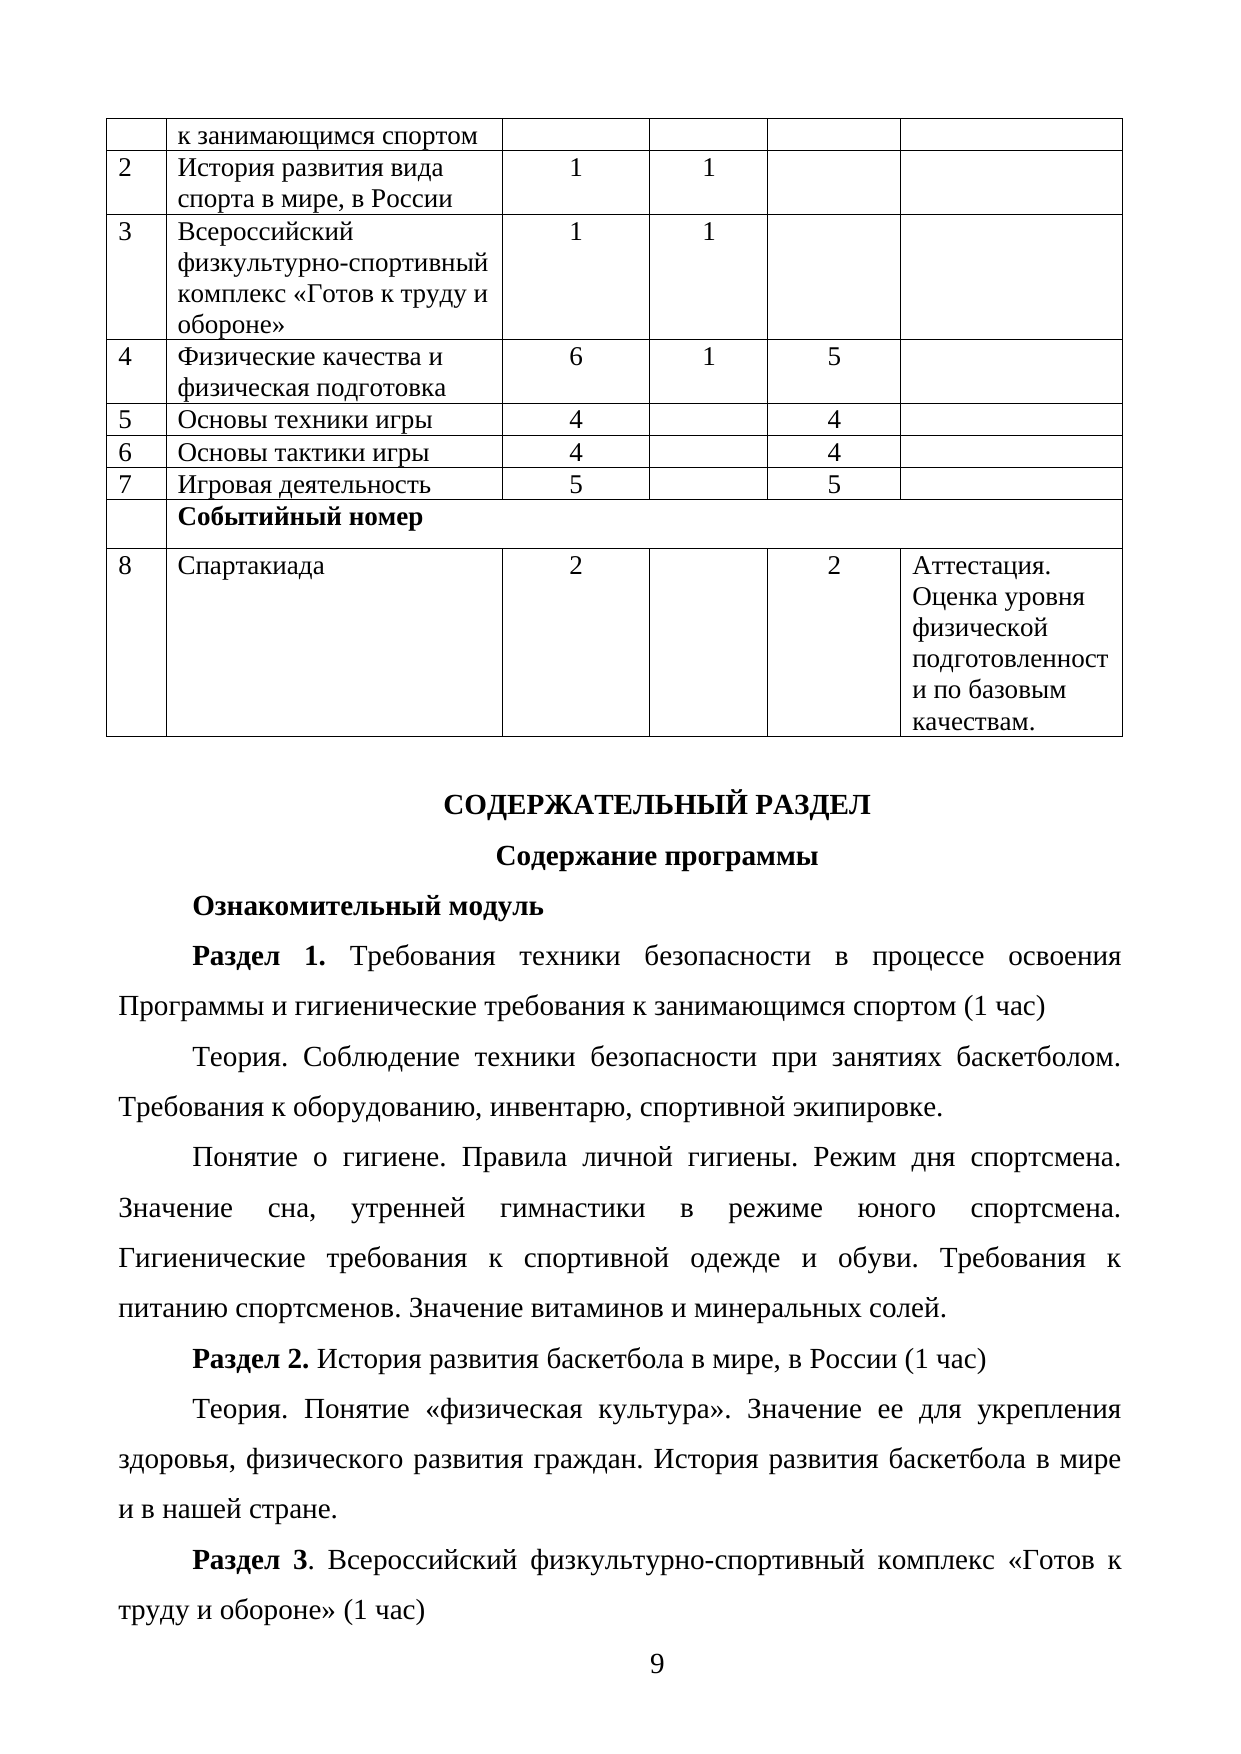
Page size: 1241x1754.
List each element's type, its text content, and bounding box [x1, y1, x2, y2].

table_cell Спартакиада [167, 549, 502, 736]
table_cell Основы техники игры [167, 404, 502, 435]
table_cell 5 [768, 468, 900, 499]
text Раздел 3. Всероссийский физкультурно-спортивный комплекс «Готов к труду и обороне» (1 час) [118, 1542, 1122, 1626]
table_cell Всероссийский физкультурно-спортивный комплекс «Готов к труду и обороне» [167, 215, 502, 339]
table_cell 4 [503, 404, 649, 435]
table_cell 4 [768, 404, 900, 435]
table_cell [768, 215, 900, 339]
table_cell [650, 436, 767, 467]
table_cell [768, 119, 900, 150]
table_cell 1 [650, 340, 767, 403]
table_cell История развития вида спорта в мире, в России [167, 151, 502, 214]
subtitle СОДЕРЖАТЕЛЬНЫЙ РАЗДЕЛ [118, 787, 1122, 821]
table_cell Событийный номер [167, 500, 1122, 548]
table_cell [901, 340, 1122, 403]
table_cell [901, 151, 1122, 214]
text Понятие о гигиене. Правила личной гигиены. Режим дня спортсмена. Значение сна, утренней гимнастики в режиме юного спортсмена. Гигиенические требования к спортивной одежде и обуви. Требования к питанию спортсменов. Значение витаминов и минеральных солей. [118, 1139, 1122, 1324]
table_cell 6 [107, 436, 166, 467]
table_cell 4 [768, 436, 900, 467]
table_cell 6 [503, 340, 649, 403]
table_cell 1 [650, 151, 767, 214]
table_cell 5 [768, 340, 900, 403]
table_cell 7 [107, 468, 166, 499]
table_cell 4 [107, 340, 166, 403]
table_cell [901, 404, 1122, 435]
text Теория. Соблюдение техники безопасности при занятиях баскетболом. Требования к оборудованию, инвентарю, спортивной экипировке. [118, 1039, 1122, 1123]
table_cell 2 [107, 151, 166, 214]
table_cell [901, 468, 1122, 499]
table_cell 5 [107, 404, 166, 435]
table_cell Физические качества и физическая подготовка [167, 340, 502, 403]
table_cell [650, 468, 767, 499]
table_cell 1 [107, 119, 166, 150]
text Ознакомительный модуль [118, 888, 1122, 921]
text Раздел 2. История развития баскетбола в мире, в России (1 час) [118, 1341, 1122, 1374]
table_cell 5 [503, 468, 649, 499]
table_cell 1 [650, 215, 767, 339]
table_cell [650, 549, 767, 736]
table_cell 1 [650, 119, 767, 150]
table_cell Аттестация. Оценка уровня физической подготовленности по базовым качествам. [901, 549, 1122, 736]
subtitle Содержание программы [118, 838, 1122, 871]
table_cell 8 [107, 549, 166, 736]
table_cell 3 [107, 215, 166, 339]
table_cell [768, 151, 900, 214]
table_cell [107, 500, 166, 548]
table_cell [901, 436, 1122, 467]
table_cell 1 [503, 215, 649, 339]
table_cell 4 [503, 436, 649, 467]
text Раздел 1. Требования техники безопасности в процессе освоения Программы и гигиенические требования к занимающимся спортом (1 час) [118, 938, 1122, 1022]
table_cell 2 [768, 549, 900, 736]
table_cell [650, 404, 767, 435]
table_cell 1 [503, 119, 649, 150]
table_cell [901, 215, 1122, 339]
table_cell 1 [503, 151, 649, 214]
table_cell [167, 119, 502, 150]
table_cell 2 [503, 549, 649, 736]
table_cell Игровая деятельность [167, 468, 502, 499]
table_cell Основы тактики игры [167, 436, 502, 467]
text Теория. Понятие «физическая культура». Значение ее для укрепления здоровья, физического развития граждан. История развития баскетбола в мире и в нашей стране. [118, 1391, 1122, 1525]
table_cell [901, 119, 1122, 150]
